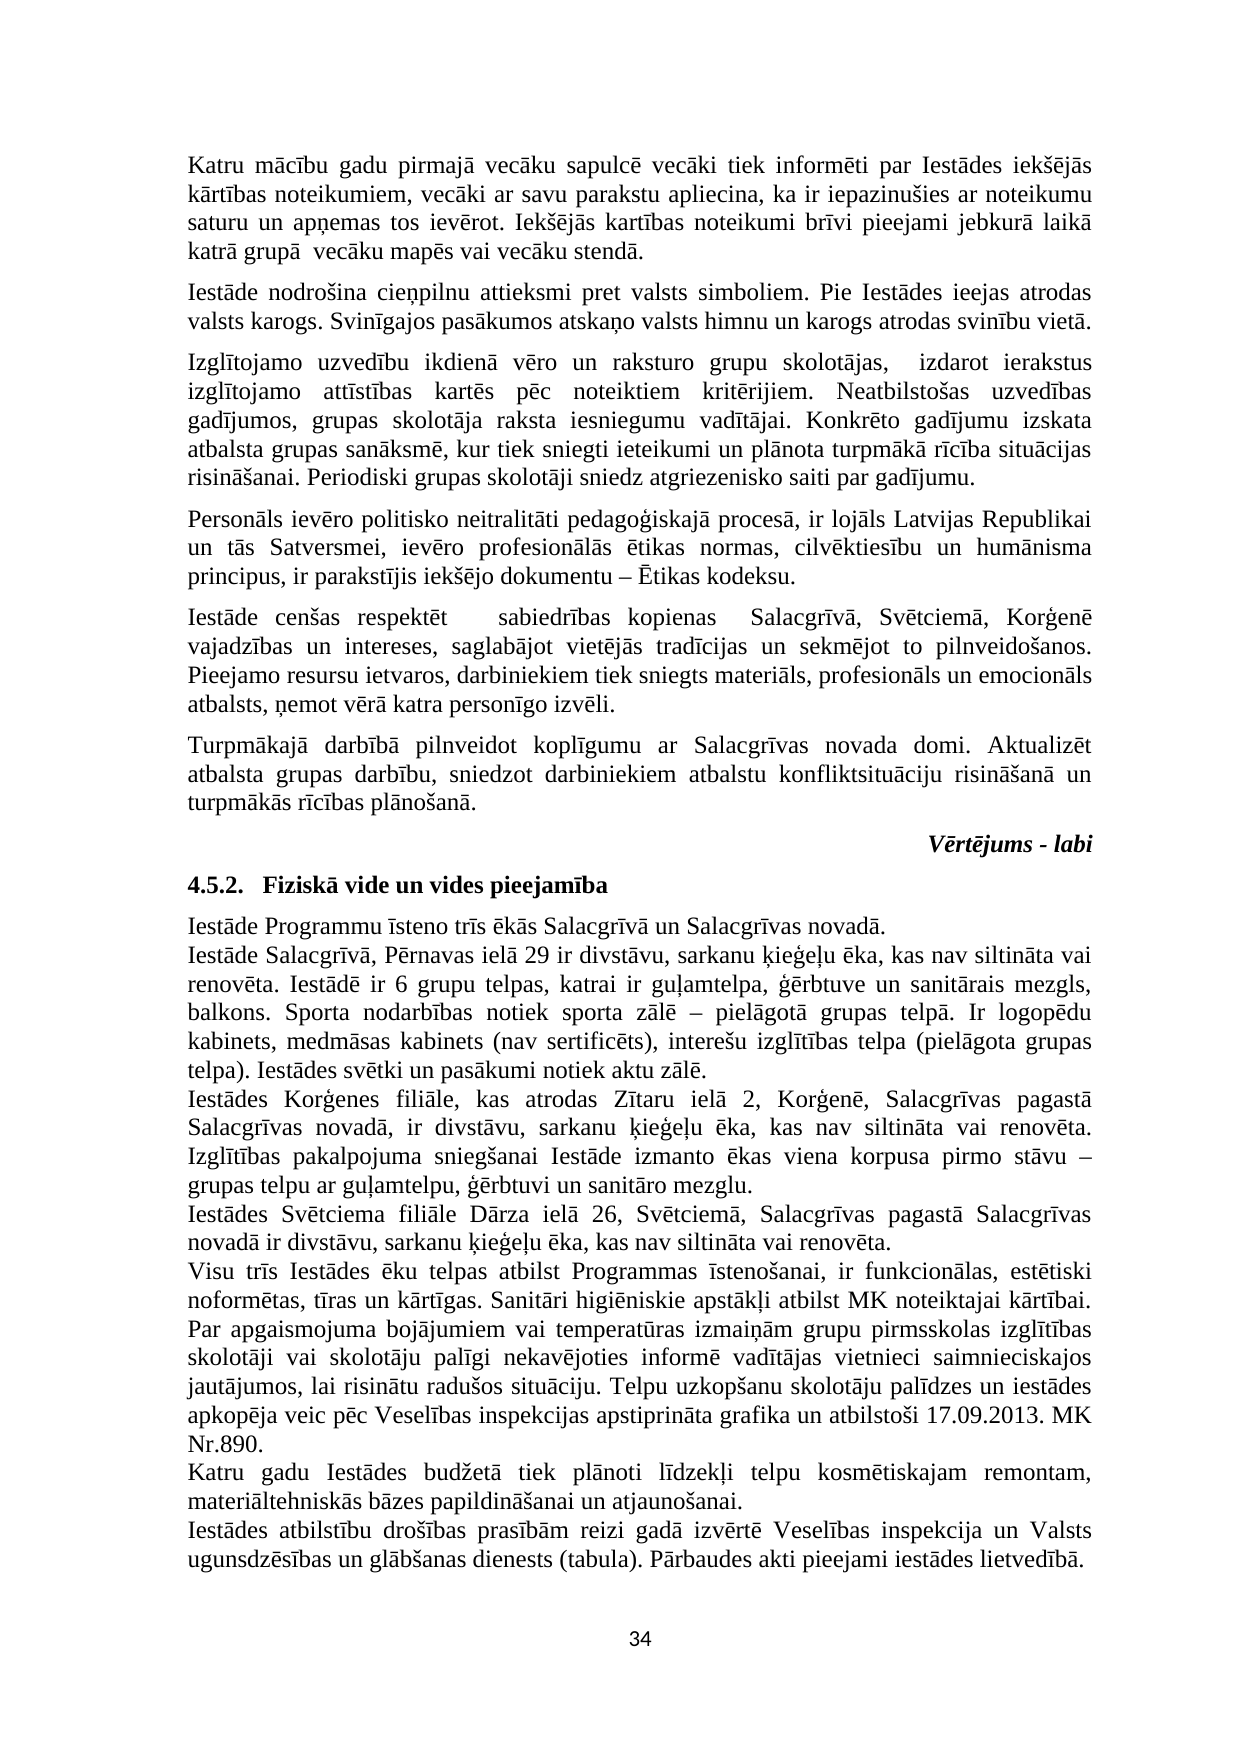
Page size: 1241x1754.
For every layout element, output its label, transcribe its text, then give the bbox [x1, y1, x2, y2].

text Personāls ievēro politisko neitralitāti pedagoģiskajā procesā, ir lojāls Latvijas Republikai un tās Satversmei, ievēro profesionālās ētikas normas, cilvēktiesību un humānisma principus, ir parakstījis iekšējo dokumentu – Ētikas kodeksu. [187, 504, 1093, 590]
text Iestāde Salacgrīvā, Pērnavas ielā 29 ir divstāvu, sarkanu ķieģeļu ēka, kas nav siltināta vai renovēta. Iestādē ir 6 grupu telpas, katrai ir guļamtelpa, ģērbtuve un sanitārais mezgls, balkons. Sporta nodarbības notiek sporta zālē – pielāgotā grupas telpā. Ir logopēdu kabinets, medmāsas kabinets (nav sertificēts), interešu izglītības telpa (pielāgota grupas telpa). Iestādes svētki un pasākumi notiek aktu zālē. [187, 940, 1093, 1084]
text Turpmākajā darbībā pilnveidot koplīgumu ar Salacgrīvas novada domi. Aktualizēt atbalsta grupas darbību, sniedzot darbiniekiem atbalstu konfliktsituāciju risināšanā un turpmākās rīcības plānošanā. [187, 730, 1093, 816]
list Iestādes Svētciema filiāle Dārza ielā 26, Svētciemā, Salacgrīvas pagastā Salacgrīvas novadā ir divstāvu, sarkanu ķieģeļu ēka, kas nav siltināta vai renovēta. [187, 1199, 1093, 1256]
text Iestāde Programmu īsteno trīs ēkās Salacgrīvā un Salacgrīvas novadā. [187, 911, 1093, 940]
list Katru gadu Iestādes budžetā tiek plānoti līdzekļi telpu kosmētiskajam remontam, materiāltehniskās bāzes papildināšanai un atjaunošanai. [187, 1457, 1093, 1515]
text Iestādes Korģenes filiāle, kas atrodas Zītaru ielā 2, Korģenē, Salacgrīvas pagastā Salacgrīvas novadā, ir divstāvu, sarkanu ķieģeļu ēka, kas nav siltināta vai renovēta. Izglītības pakalpojuma sniegšanai Iestāde izmanto ēkas viena korpusa pirmo stāvu – grupas telpu ar guļamtelpu, ģērbtuvi un sanitāro mezglu. [187, 1084, 1093, 1199]
text Iestāde nodrošina cieņpilnu attieksmi pret valsts simboliem. Pie Iestādes ieejas atrodas valsts karogs. Svinīgajos pasākumos atskaņo valsts himnu un karogs atrodas svinību vietā. [187, 277, 1093, 335]
text Iestāde cenšas respektēt sabiedrības kopienas Salacgrīvā, Svētciemā, Korģenē vajadzības un intereses, saglabājot vietējās tradīcijas un sekmējot to pilnveidošanos. Pieejamo resursu ietvaros, darbiniekiem tiek sniegts materiāls, profesionāls un emocionāls atbalsts, ņemot vērā katra personīgo izvēli. [187, 602, 1093, 717]
text Izglītojamo uzvedību ikdienā vēro un raksturo grupu skolotājas, izdarot ierakstus izglītojamo attīstības kartēs pēc noteiktiem kritērijiem. Neatbilstošas uzvedības gadījumos, grupas skolotāja raksta iesniegumu vadītājai. Konkrēto gadījumu izskata atbalsta grupas sanāksmē, kur tiek sniegti ieteikumi un plānota turpmākā rīcība situācijas risināšanai. Periodiski grupas skolotāji sniedz atgriezenisko saiti par gadījumu. [187, 347, 1093, 491]
list Fiziskā vide un vides pieejamība [187, 870, 1093, 899]
text Vērtējums - labi [187, 829, 1093, 857]
list Iestādes atbilstību drošības prasībām reizi gadā izvērtē Veselības inspekcija un Valsts ugunsdzēsības un glābšanas dienests (tabula). Pārbaudes akti pieejami iestādes lietvedībā. [187, 1515, 1093, 1572]
text Katru mācību gadu pirmajā vecāku sapulcē vecāki tiek informēti par Iestādes iekšējās kārtības noteikumiem, vecāki ar savu parakstu apliecina, ka ir iepazinušies ar noteikumu saturu un apņemas tos ievērot. Iekšējās kartības noteikumi brīvi pieejami jebkurā laikā katrā grupā vecāku mapēs vai vecāku stendā. [187, 150, 1093, 265]
text Visu trīs Iestādes ēku telpas atbilst Programmas īstenošanai, ir funkcionālas, estētiski noformētas, tīras un kārtīgas. Sanitāri higiēniskie apstākļi atbilst MK noteiktajai kārtībai. Par apgaismojuma bojājumiem vai temperatūras izmaiņām grupu pirmsskolas izglītības skolotāji vai skolotāju palīgi nekavējoties informē vadītājas vietnieci saimnieciskajos jautājumos, lai risinātu radušos situāciju. Telpu uzkopšanu skolotāju palīdzes un iestādes apkopēja veic pēc Veselības inspekcijas apstiprināta grafika un atbilstoši 17.09.2013. MK Nr.890. [187, 1256, 1093, 1457]
